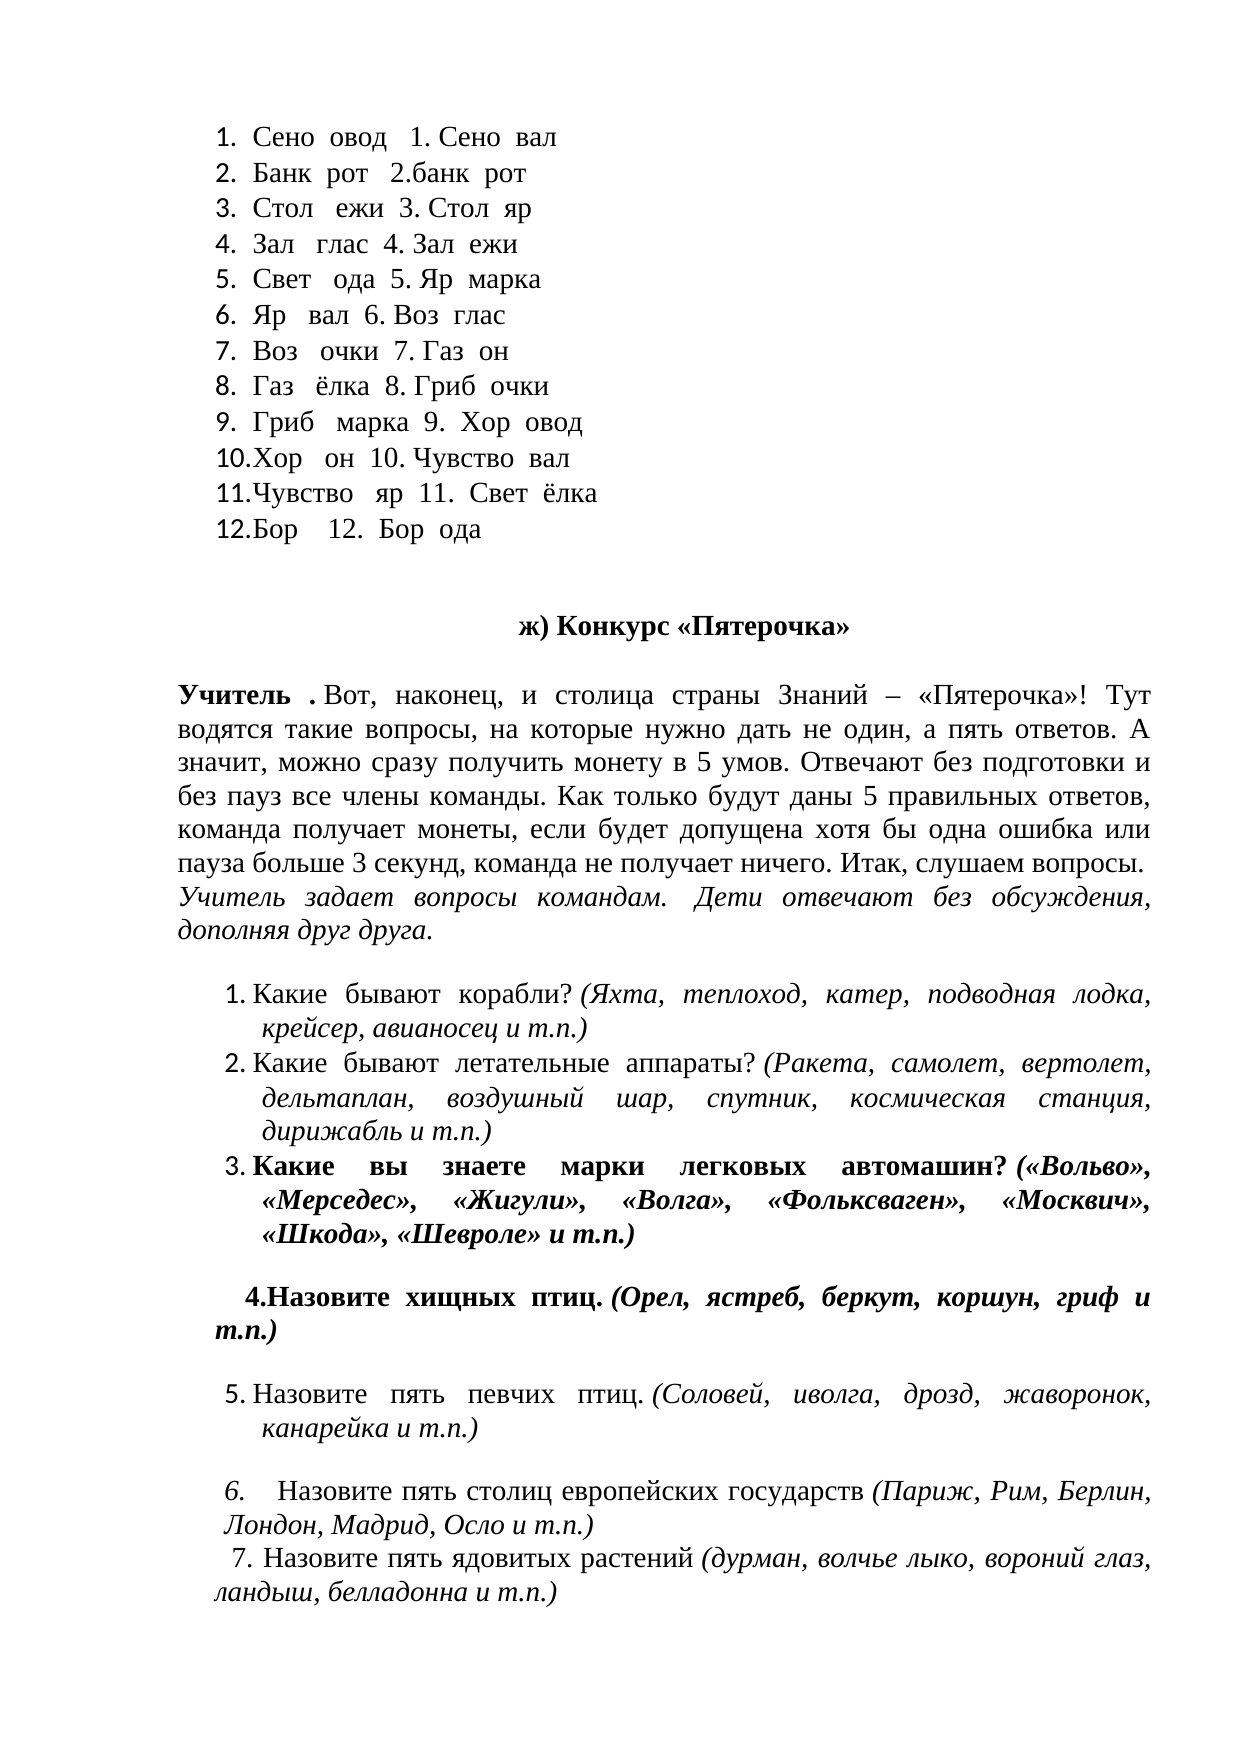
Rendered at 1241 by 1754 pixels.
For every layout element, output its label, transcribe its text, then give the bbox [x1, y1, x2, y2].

list Свет ода 5. Яр марка [215, 261, 1152, 296]
list Какие бывают летательные аппараты? (Ракета, самолет, вертолет, дельтаплан, воздушный шар, спутник, космическая станция, дирижабль и т.п.) [224, 1044, 1152, 1147]
list Банк рот 2.банк рот [215, 154, 1152, 189]
text 7. Назовите пять ядовитых растений (дурман, волчье лыко, вороний глаз, ландыш, белладонна и т.п.) [215, 1540, 1152, 1607]
list Хор он 10. Чувство вал [215, 439, 1152, 474]
list Какие вы знаете марки легковых автомашин? («Вольво», «Мерседес», «Жигули», «Волга», «Фольксваген», «Москвич», «Шкода», «Шевроле» и т.п.) [224, 1147, 1152, 1249]
list Бор 12. Бор ода [215, 510, 1152, 546]
text ж) Конкурс «Пятерочка» [224, 608, 1152, 642]
text 6. Назовите пять столиц европейских государств (Париж, Рим, Берлин, Лондон, Мадрид, Осло и т.п.) [224, 1473, 1152, 1540]
list Какие бывают корабли? (Яхта, теплоход, катер, подводная лодка, крейсер, авианосец и т.п.) [224, 975, 1152, 1044]
list Сено овод 1. Сено вал [215, 118, 1152, 154]
list Газ ёлка 8. Гриб очки [215, 367, 1152, 403]
list Зал глас 4. Зал ежи [215, 225, 1152, 261]
text Учитель . Вот, наконец, и столица страны Знаний – «Пятерочка»! Тут водятся такие вопросы, на которые нужно дать не один, а пять ответов. А значит, можно сразу получить монету в 5 умов. Отвечают без подготовки и без пауз все члены команды. Как только будут даны 5 правильных ответов, команда получает монеты, если будет допущена хотя бы одна ошибка или пауза больше 3 секунд, команда не получает ничего. Итак, слушаем вопросы. [177, 677, 1152, 879]
list Стол ежи 3. Стол яр [215, 189, 1152, 225]
text Учитель задает вопросы командам. Дети отвечают без обсуждения, дополняя друг друга. [177, 879, 1152, 946]
list Гриб марка 9. Хор овод [215, 403, 1152, 439]
list Воз очки 7. Газ он [215, 332, 1152, 367]
list Чувство яр 11. Свет ёлка [215, 474, 1152, 510]
list Яр вал 6. Воз глас [215, 296, 1152, 332]
text 4.Назовите хищных птиц. (Орел, ястреб, беркут, коршун, гриф и т.п.) [215, 1279, 1152, 1346]
list Назовите пять певчих птиц. (Соловей, иволга, дрозд, жаворонок, канарейка и т.п.) [224, 1375, 1152, 1444]
